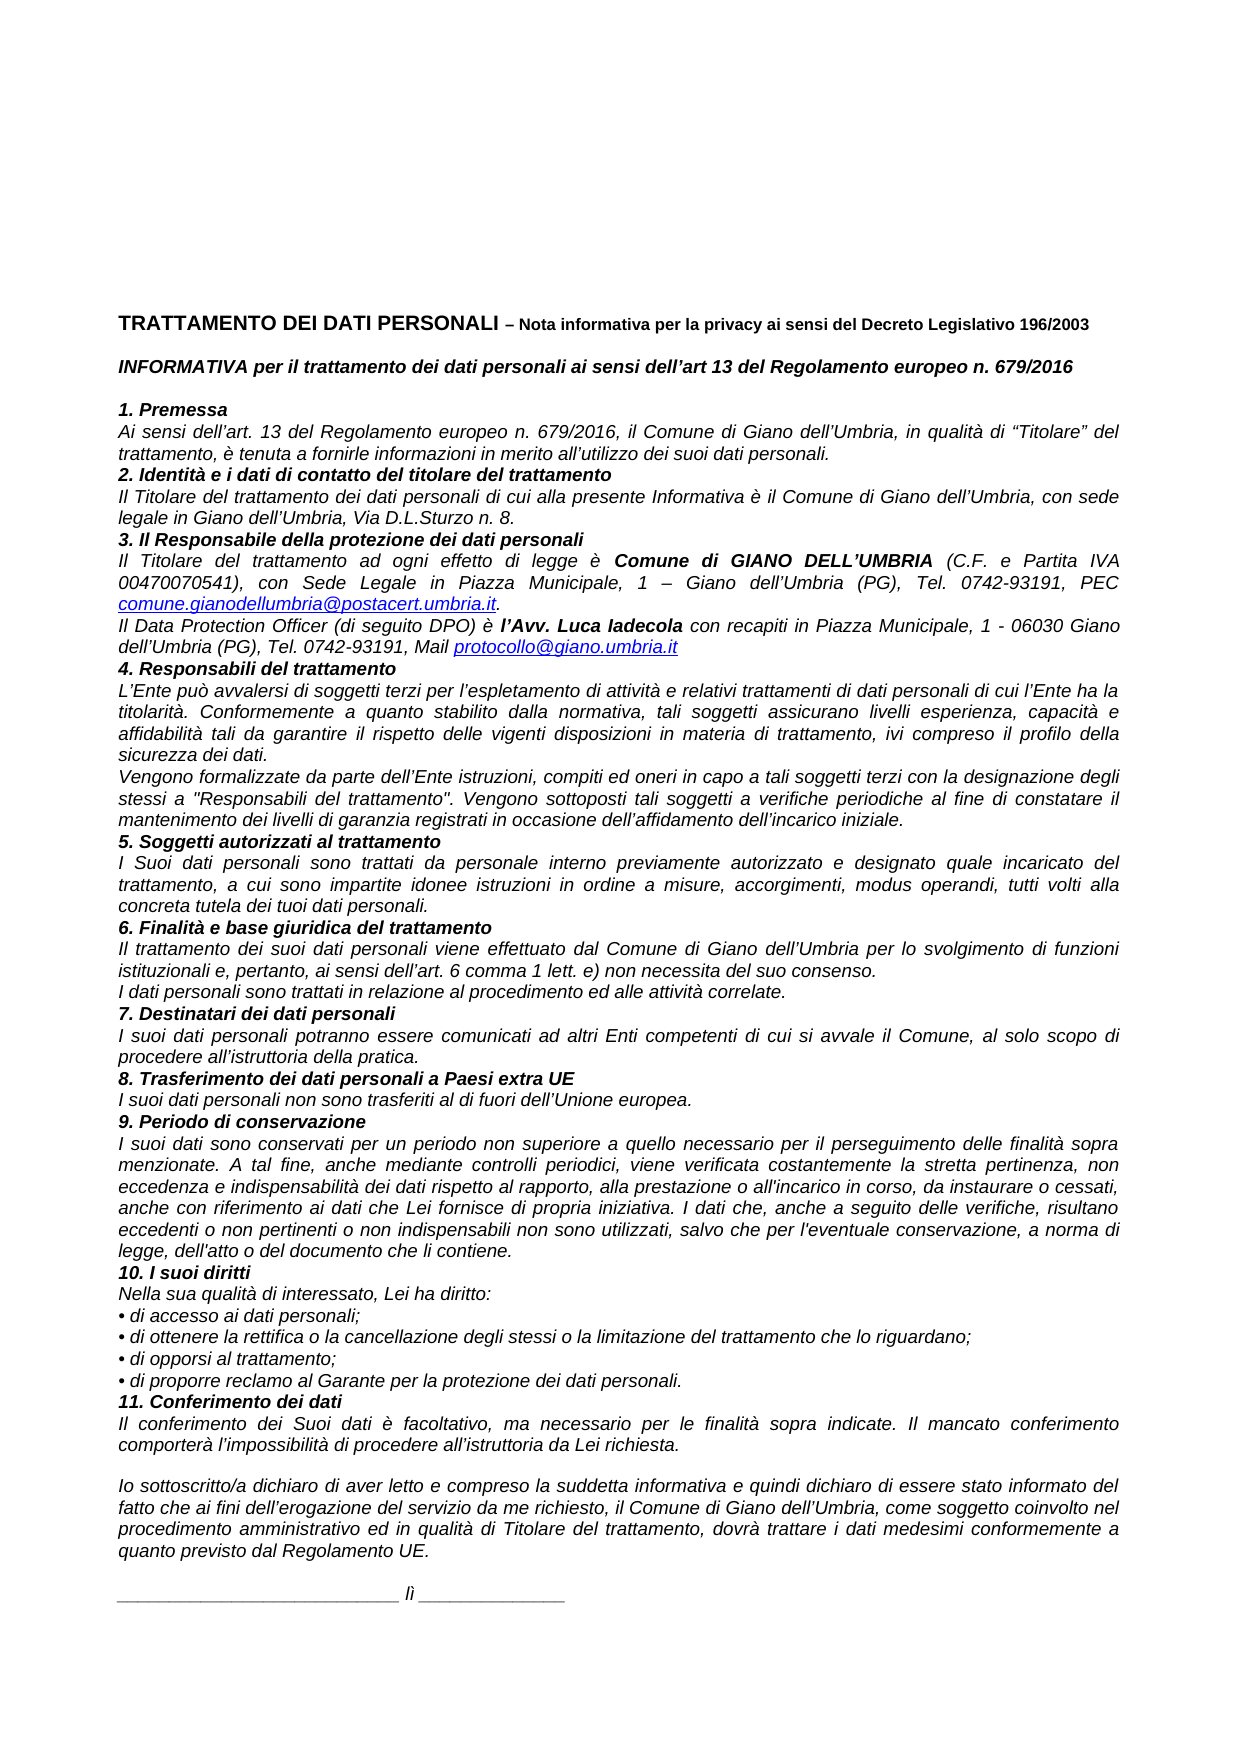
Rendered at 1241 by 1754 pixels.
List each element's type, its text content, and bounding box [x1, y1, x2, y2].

text Il conferimento dei Suoi dati è facoltativo, ma necessario per le finalità sopra indicate. Il mancato conferimento comporterà l’impossibilità di procedere all’istruttoria da Lei richiesta. [118, 1413, 1122, 1456]
text Il Titolare del trattamento ad ogni effetto di legge è Comune di GIANO DELL’UMBRIA (C.F. e Partita IVA 00470070541), con Sede Legale in Piazza Municipale, 1 – Giano dell’Umbria (PG), Tel. 0742-93191, PEC comune.gianodellumbria@postacert.umbria.it. [118, 550, 1122, 615]
text 6. Finalità e base giuridica del trattamento [118, 917, 1122, 938]
text I suoi dati personali potranno essere comunicati ad altri Enti competenti di cui si avvale il Comune, al solo scopo di procedere all’istruttoria della pratica. [118, 1024, 1122, 1068]
text Nella sua qualità di interessato, Lei ha diritto: [118, 1283, 1122, 1305]
text Il Data Protection Officer (di seguito DPO) è l’Avv. Luca Iadecola con recapiti in Piazza Municipale, 1 - 06030 Giano dell’Umbria (PG), Tel. 0742-93191, Mail protocollo@giano.umbria.it [118, 615, 1122, 658]
text Io sottoscritto/a dichiaro di aver letto e compreso la suddetta informativa e quindi dichiaro di essere stato informato del fatto che ai fini dell’erogazione del servizio da me richiesto, il Comune di Giano dell’Umbria, come soggetto coinvolto nel procedimento amministrativo ed in qualità di Titolare del trattamento, dovrà trattare i dati medesimi conformemente a quanto previsto dal Regolamento UE. [118, 1475, 1122, 1561]
text • di ottenere la rettifica o la cancellazione degli stessi o la limitazione del trattamento che lo riguardano; [118, 1326, 1122, 1348]
text 10. I suoi diritti [118, 1262, 1122, 1283]
text • di opporsi al trattamento; [118, 1348, 1122, 1369]
text Il Titolare del trattamento dei dati personali di cui alla presente Informativa è il Comune di Giano dell’Umbria, con sede legale in Giano dell’Umbria, Via D.L.Sturzo n. 8. [118, 485, 1122, 528]
text Il trattamento dei suoi dati personali viene effettuato dal Comune di Giano dell’Umbria per lo svolgimento di funzioni istituzionali e, pertanto, ai sensi dell’art. 6 comma 1 lett. e) non necessita del suo consenso. [118, 938, 1122, 981]
text I suoi dati personali non sono trasferiti al di fuori dell’Unione europea. [118, 1089, 1122, 1111]
text 8. Trasferimento dei dati personali a Paesi extra UE [118, 1068, 1122, 1089]
text • di proporre reclamo al Garante per la protezione dei dati personali. [118, 1369, 1122, 1391]
text 9. Periodo di conservazione [118, 1111, 1122, 1132]
text • di accesso ai dati personali; [118, 1305, 1122, 1326]
text 2. Identità e i dati di contatto del titolare del trattamento [118, 464, 1122, 485]
text 4. Responsabili del trattamento [118, 658, 1122, 679]
text L’Ente può avvalersi di soggetti terzi per l’espletamento di attività e relativi trattamenti di dati personali di cui l’Ente ha la titolarità. Conformemente a quanto stabilito dalla normativa, tali soggetti assicurano livelli esperienza, capacità e affidabilità tali da garantire il rispetto delle vigenti disposizioni in materia di trattamento, ivi compreso il profilo della sicurezza dei dati. [118, 679, 1122, 766]
text Ai sensi dell’art. 13 del Regolamento europeo n. 679/2016, il Comune di Giano dell’Umbria, in qualità di “Titolare” del trattamento, è tenuta a fornirle informazioni in merito all’utilizzo dei suoi dati personali. [118, 421, 1122, 464]
text 3. Il Responsabile della protezione dei dati personali [118, 528, 1122, 550]
text 5. Soggetti autorizzati al trattamento [118, 830, 1122, 852]
text 7. Destinatari dei dati personali [118, 1003, 1122, 1024]
text I Suoi dati personali sono trattati da personale interno previamente autorizzato e designato quale incaricato del trattamento, a cui sono impartite idonee istruzioni in ordine a misure, accorgimenti, modus operandi, tutti volti alla concreta tutela dei tuoi dati personali. [118, 852, 1122, 917]
text I suoi dati sono conservati per un periodo non superiore a quello necessario per il perseguimento delle finalità sopra menzionate. A tal fine, anche mediante controlli periodici, viene verificata costantemente la stretta pertinenza, non eccedenza e indispensabilità dei dati rispetto al rapporto, alla prestazione o all'incarico in corso, da instaurare o cessati, anche con riferimento ai dati che Lei fornisce di propria iniziativa. I dati che, anche a seguito delle verifiche, risultano eccedenti o non pertinenti o non indispensabili non sono utilizzati, salvo che per l'eventuale conservazione, a norma di legge, dell'atto o del documento che li contiene. [118, 1132, 1122, 1262]
text INFORMATIVA per il trattamento dei dati personali ai sensi dell’art 13 del Regolamento europeo n. 679/2016 [118, 356, 1122, 378]
text TRATTAMENTO DEI DATI PERSONALI – Nota informativa per la privacy ai sensi del Decreto Legislativo 196/2003 [118, 311, 1122, 334]
text Vengono formalizzate da parte dell’Ente istruzioni, compiti ed oneri in capo a tali soggetti terzi con la designazione degli stessi a "Responsabili del trattamento". Vengono sottoposti tali soggetti a verifiche periodiche al fine di constatare il mantenimento dei livelli di garanzia registrati in occasione dell’affidamento dell’incarico iniziale. [118, 766, 1122, 830]
text ___________________________ lì ______________ [118, 1583, 1122, 1604]
text I dati personali sono trattati in relazione al procedimento ed alle attività correlate. [118, 981, 1122, 1003]
text 11. Conferimento dei dati [118, 1391, 1122, 1413]
text 1. Premessa [118, 399, 1122, 421]
